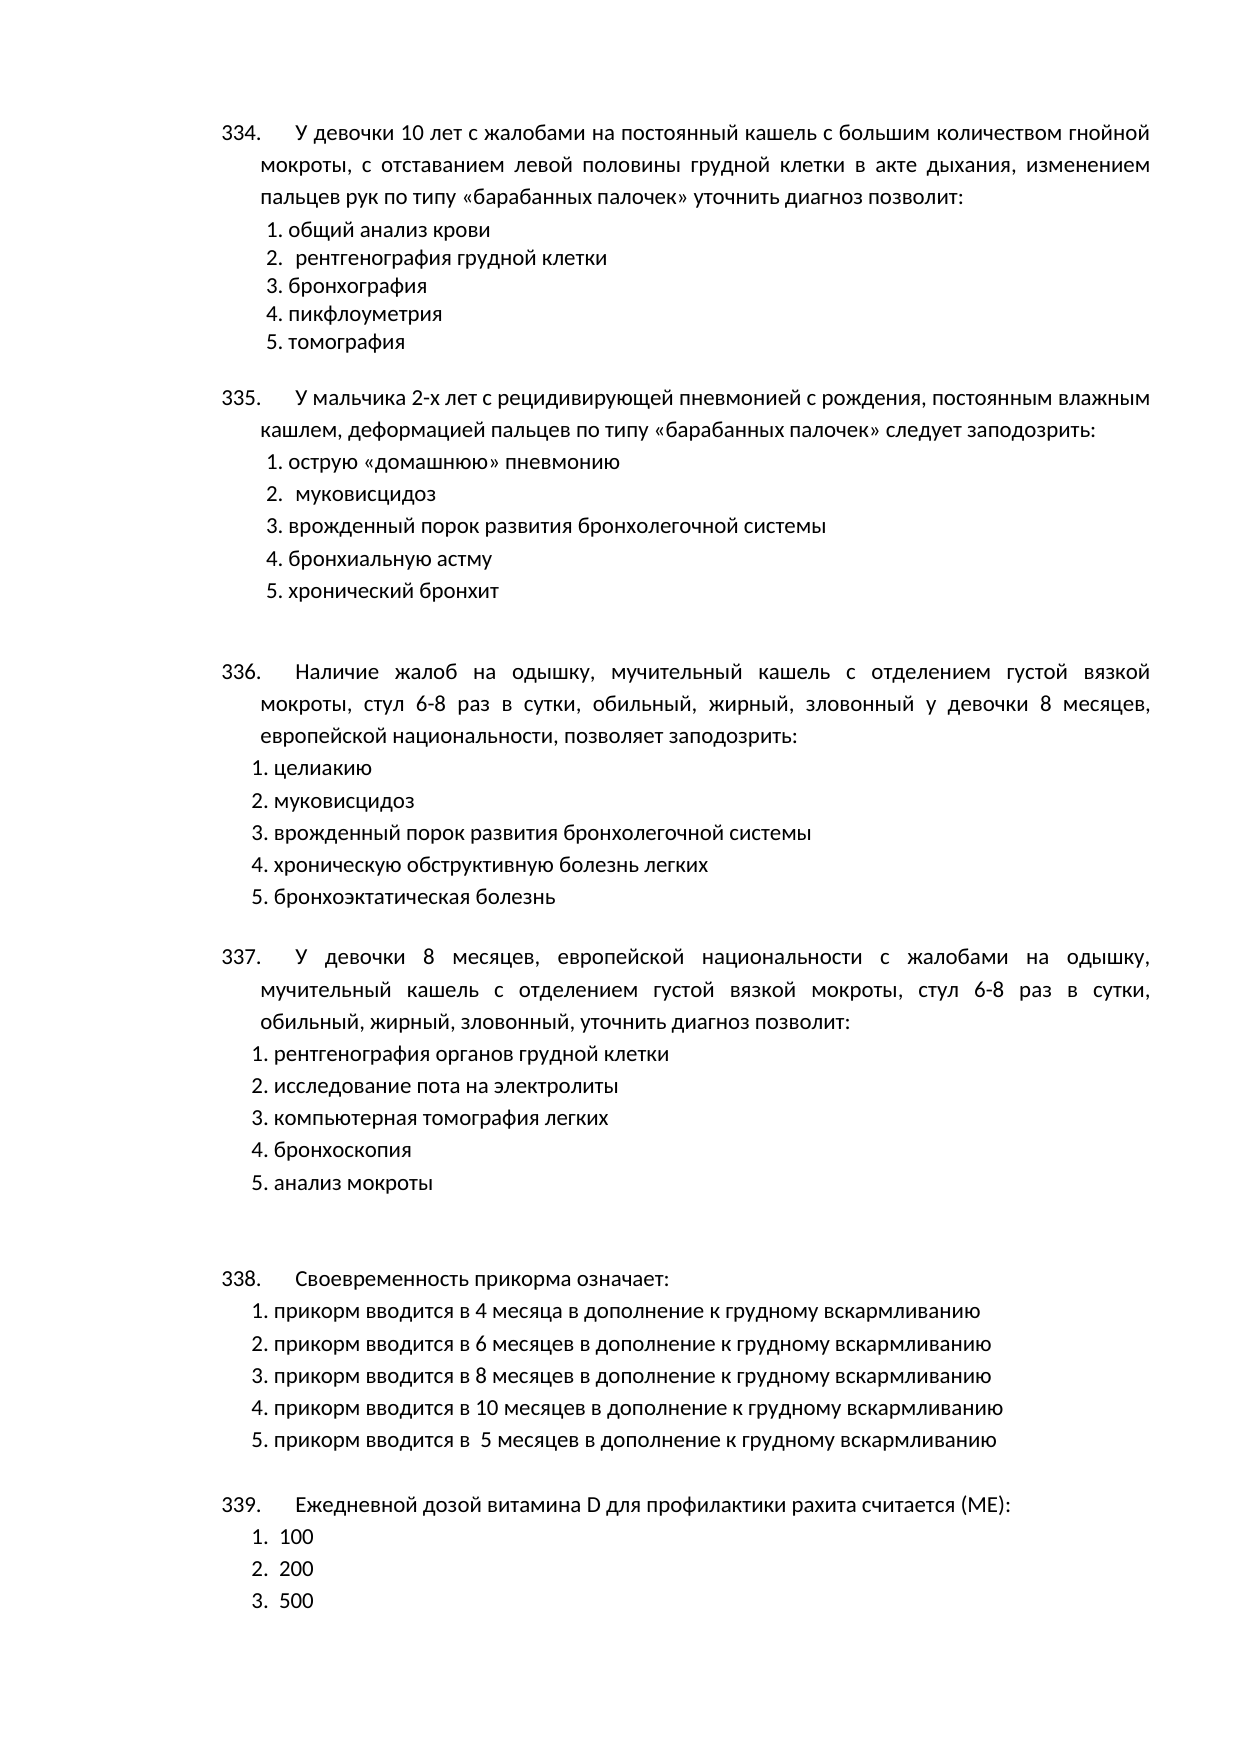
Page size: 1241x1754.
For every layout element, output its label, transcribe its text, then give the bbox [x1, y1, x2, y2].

list У девочки 8 месяцев, европейской национальности с жалобами на одышку, мучительный кашель с отделением густой вязкой мокроты, стул 6-8 раз в сутки, обильный, жирный, зловонный, уточнить диагноз позволит: [221, 942, 1152, 1035]
text 1. целиакию [251, 753, 1152, 782]
text 5. бронхоэктатическая болезнь [251, 882, 1152, 910]
text 5. прикорм вводится в 5 месяцев в дополнение к грудному вскармливанию [251, 1425, 1152, 1453]
text 3. врожденный порок развития бронхолегочной системы [251, 818, 1152, 846]
text 1. общий анализ крови [266, 215, 1152, 243]
text 2. прикорм вводится в 6 месяцев в дополнение к грудному вскармливанию [251, 1329, 1152, 1357]
text 3. врожденный порок развития бронхолегочной системы [266, 512, 1152, 539]
text 3. прикорм вводится в 8 месяцев в дополнение к грудному вскармливанию [251, 1361, 1152, 1389]
text 5. томография [266, 327, 1152, 355]
list Своевременность прикорма означает: [221, 1264, 1152, 1292]
text 4. хроническую обструктивную болезнь легких [251, 850, 1152, 878]
text 5. анализ мокроты [251, 1168, 1152, 1196]
text 1. прикорм вводится в 4 месяца в дополнение к грудному вскармливанию [251, 1297, 1152, 1324]
text 2. муковисцидоз [251, 786, 1152, 814]
list Ежедневной дозой витамина D для профилактики рахита считается (МЕ): [221, 1490, 1152, 1518]
text 3. 500 [251, 1586, 1152, 1614]
text 4. прикорм вводится в 10 месяцев в дополнение к грудному вскармливанию [251, 1393, 1152, 1421]
text 1. острую «домашнюю» пневмонию [266, 447, 1152, 475]
text 2. исследование пота на электролиты [251, 1071, 1152, 1099]
list У мальчика 2-х лет с рецидивирующей пневмонией с рождения, постоянным влажным кашлем, деформацией пальцев по типу «барабанных палочек» следует заподозрить: [221, 383, 1152, 443]
text 4. бронхиальную астму [266, 544, 1152, 572]
text 3. бронхография [266, 271, 1152, 299]
text 4. пикфлоуметрия [266, 299, 1152, 327]
text 5. хронический бронхит [266, 576, 1152, 604]
list У девочки 10 лет с жалобами на постоянный кашель с большим количеством гнойной мокроты, с отставанием левой половины грудной клетки в акте дыхания, изменением пальцев рук по типу «барабанных палочек» уточнить диагноз позволит: [221, 118, 1152, 211]
text 4. бронхоскопия [251, 1136, 1152, 1164]
text 2. муковисцидоз [266, 479, 1152, 507]
text 1. 100 [251, 1522, 1152, 1550]
text 1. рентгенография органов грудной клетки [251, 1039, 1152, 1067]
text 2. рентгенография грудной клетки [266, 243, 1152, 271]
text 3. компьютерная томография легких [251, 1103, 1152, 1131]
list Наличие жалоб на одышку, мучительный кашель с отделением густой вязкой мокроты, стул 6-8 раз в сутки, обильный, жирный, зловонный у девочки 8 месяцев, европейской национальности, позволяет заподозрить: [221, 657, 1152, 749]
text 2. 200 [251, 1554, 1152, 1582]
